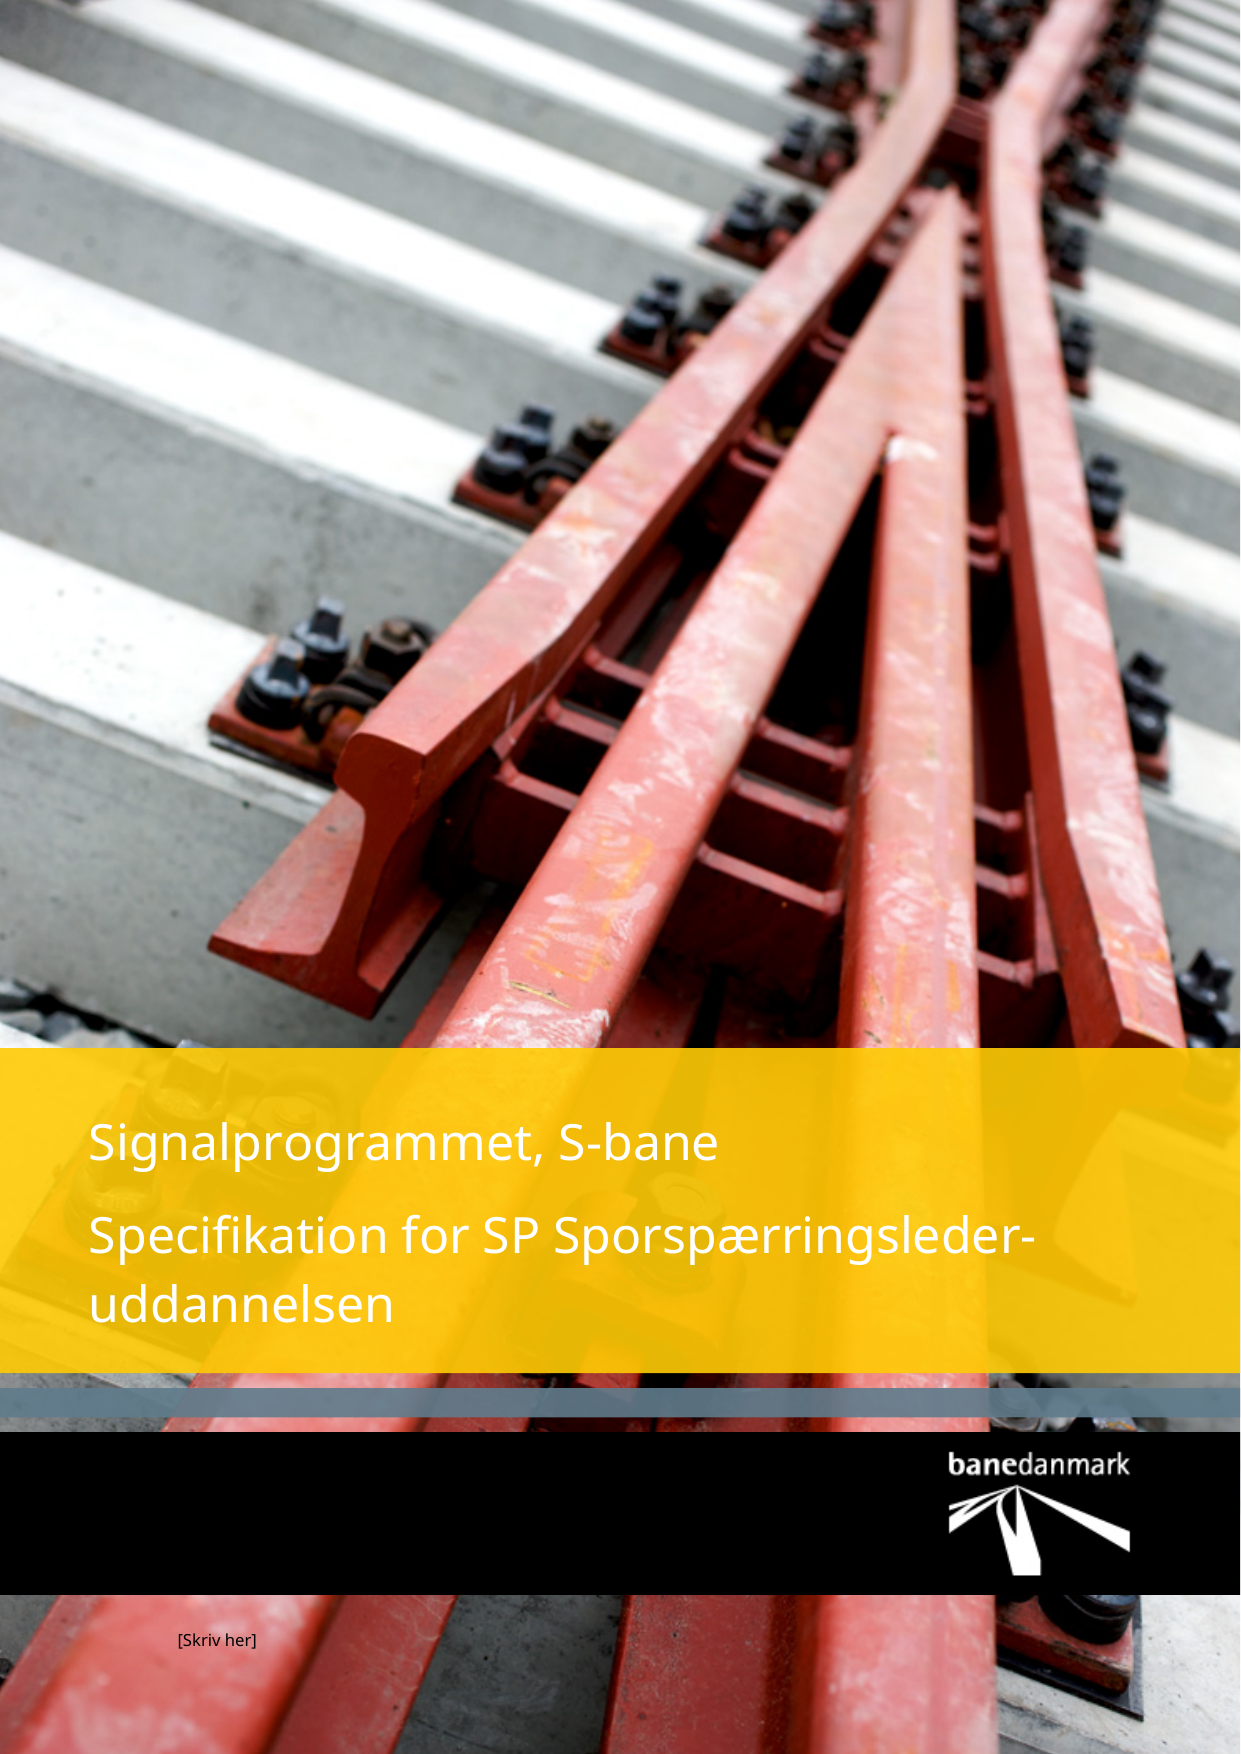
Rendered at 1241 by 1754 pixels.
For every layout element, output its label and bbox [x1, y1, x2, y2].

picture [0, 0, 1241, 1048]
picture [0, 1374, 1241, 1388]
picture [0, 1418, 1241, 1754]
